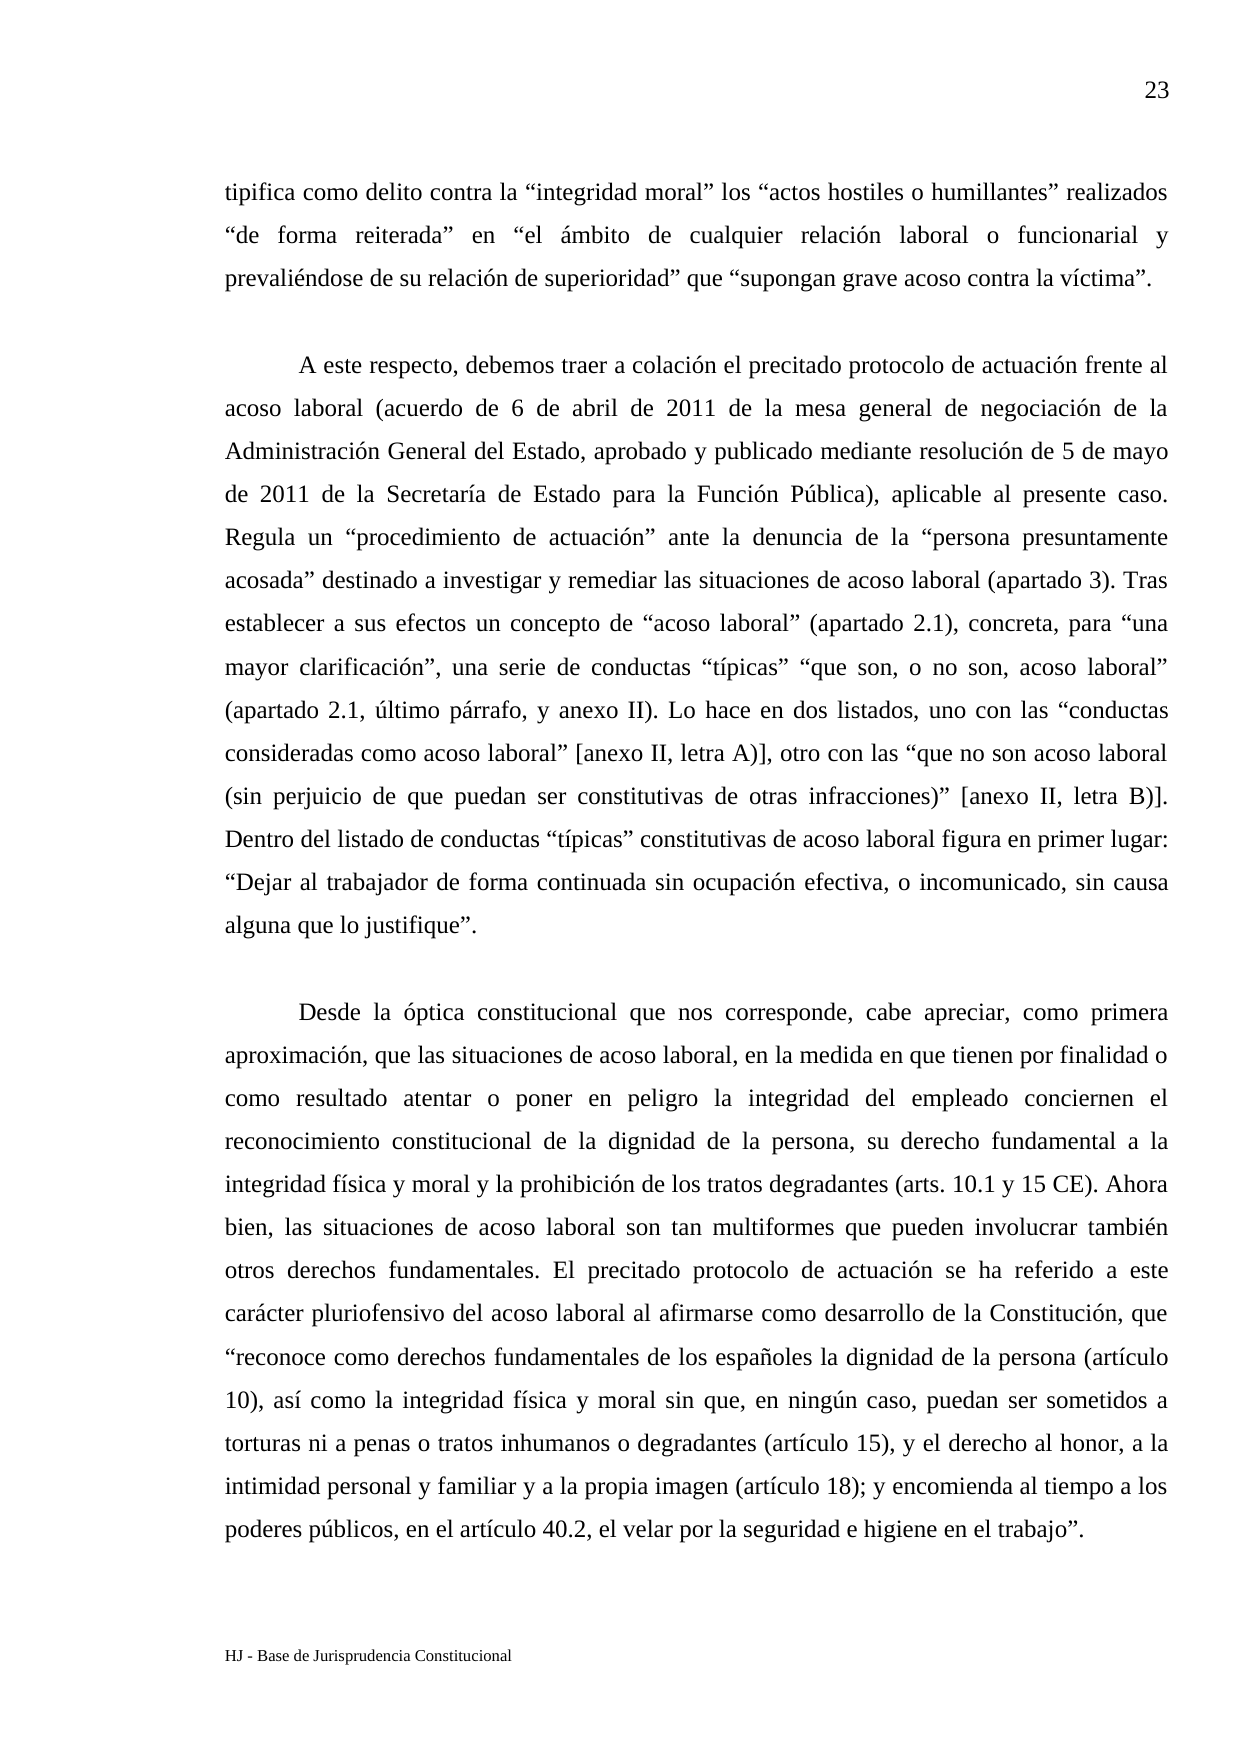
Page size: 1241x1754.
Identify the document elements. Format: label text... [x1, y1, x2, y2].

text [224, 177, 1169, 292]
text A este respecto, debemos traer a colación el precitado protocolo de actuación frente al acoso laboral (acuerdo de 6 de abril de 2011 de la mesa general de negociación de la Administración General del Estado, aprobado y publicado mediante resolución de 5 de mayo de 2011 de la Secretaría de Estado para la Función Pública), aplicable al presente caso. Regula un “procedimiento de actuación” ante la denuncia de la “persona presuntamente acosada” destinado a investigar y remediar las situaciones de acoso laboral (apartado 3). Tras establecer a sus efectos un concepto de “acoso laboral” (apartado 2.1), concreta, para “una mayor clarificación”, una serie de conductas “típicas” “que son, o no son, acoso laboral” (apartado 2.1, último párrafo, y anexo II). Lo hace en dos listados, uno con las “conductas consideradas como acoso laboral” [anexo II, letra A)], otro con las “que no son acoso laboral (sin perjuicio de que puedan ser constitutivas de otras infracciones)” [anexo II, letra B)]. Dentro del listado de conductas “típicas” constitutivas de acoso laboral figura en primer lugar: “Dejar al trabajador de forma continuada sin ocupación efectiva, o incomunicado, sin causa alguna que lo justifique”. [224, 350, 1169, 939]
text Desde la óptica constitucional que nos corresponde, cabe apreciar, como primera aproximación, que las situaciones de acoso laboral, en la medida en que tienen por finalidad o como resultado atentar o poner en peligro la integridad del empleado conciernen el reconocimiento constitucional de la dignidad de la persona, su derecho fundamental a la integridad física y moral y la prohibición de los tratos degradantes (arts. 10.1 y 15 CE). Ahora bien, las situaciones de acoso laboral son tan multiformes que pueden involucrar también otros derechos fundamentales. El precitado protocolo de actuación se ha referido a este carácter pluriofensivo del acoso laboral al afirmarse como desarrollo de la Constitución, que “reconoce como derechos fundamentales de los españoles la dignidad de la persona (artículo 10), así como la integridad física y moral sin que, en ningún caso, puedan ser sometidos a torturas ni a penas o tratos inhumanos o degradantes (artículo 15), y el derecho al honor, a la intimidad personal y familiar y a la propia imagen (artículo 18); y encomienda al tiempo a los poderes públicos, en el artículo 40.2, el velar por la seguridad e higiene en el trabajo”. [224, 997, 1169, 1543]
